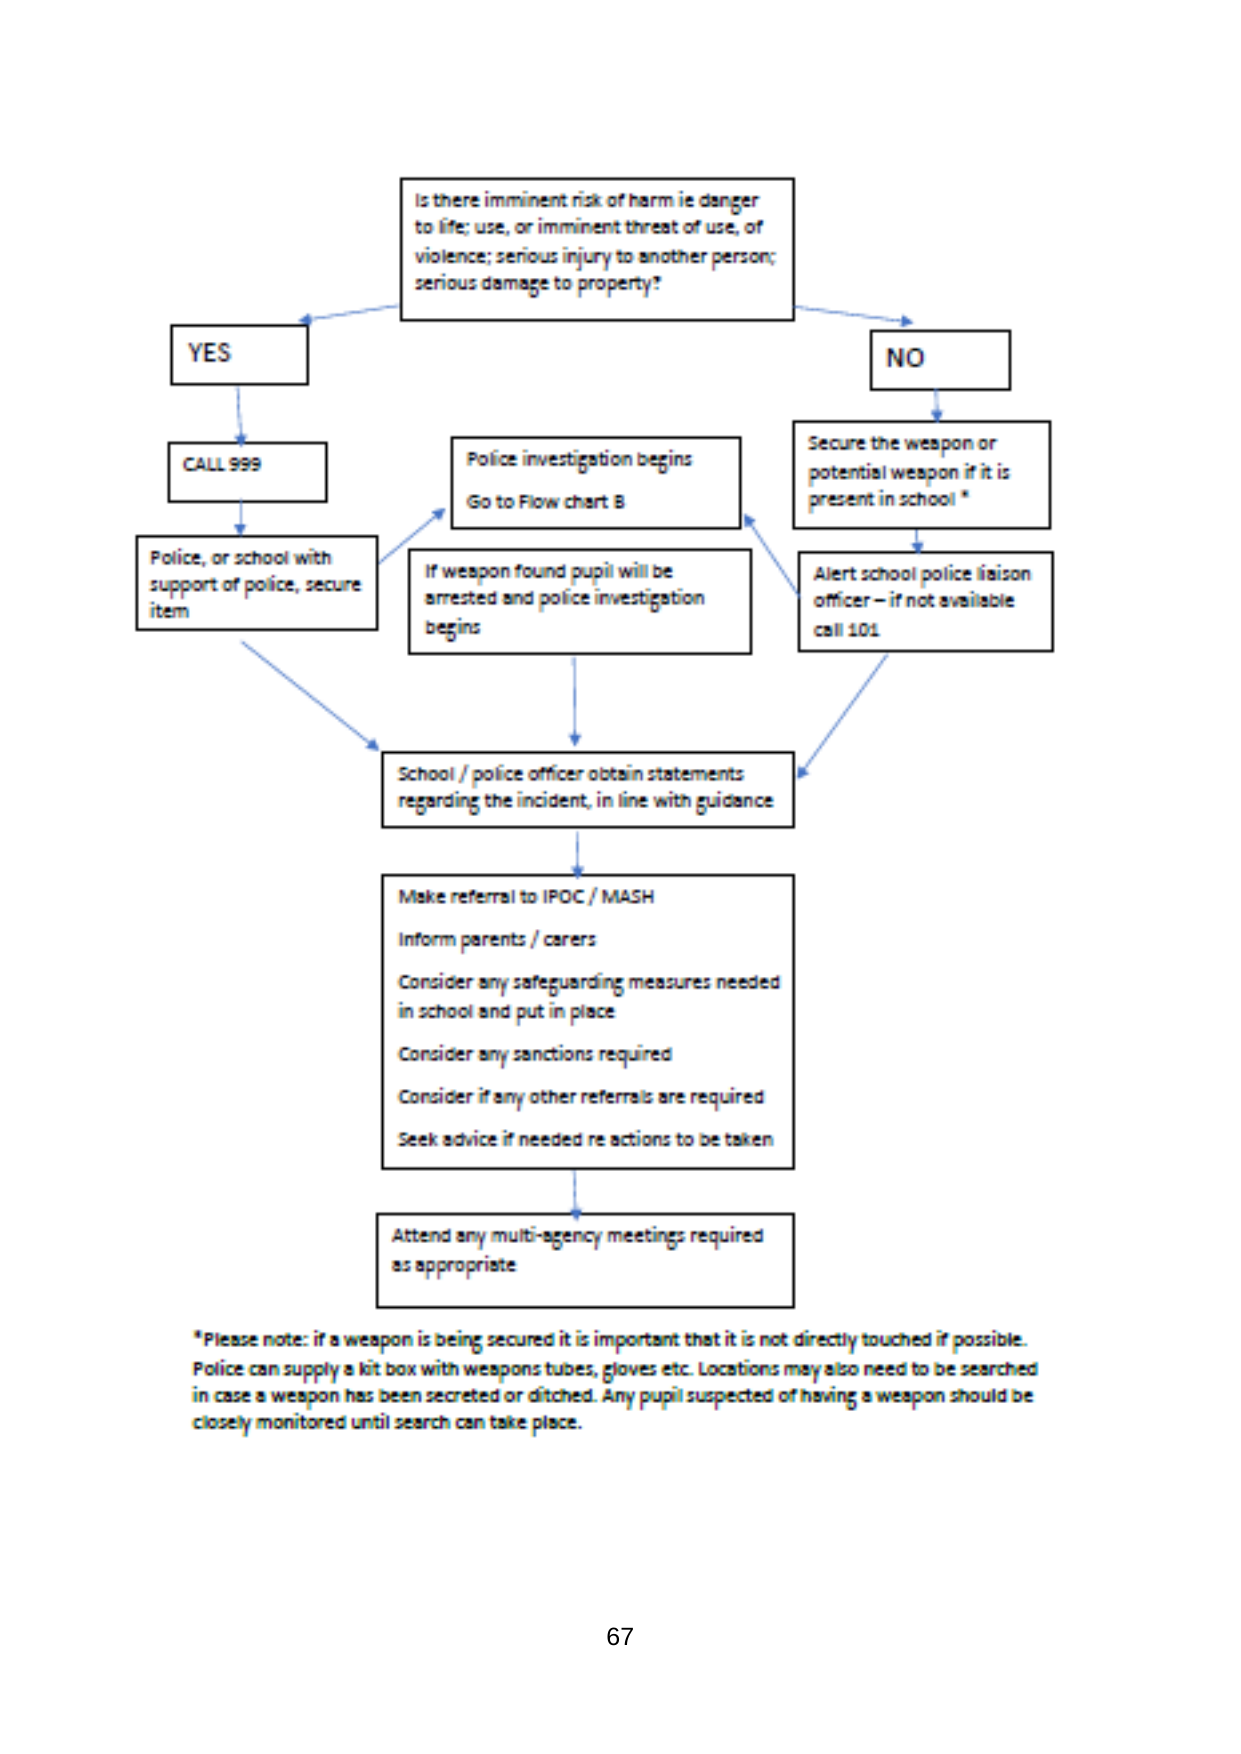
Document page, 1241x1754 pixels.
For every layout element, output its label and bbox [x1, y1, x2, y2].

picture [92, 149, 1164, 1453]
